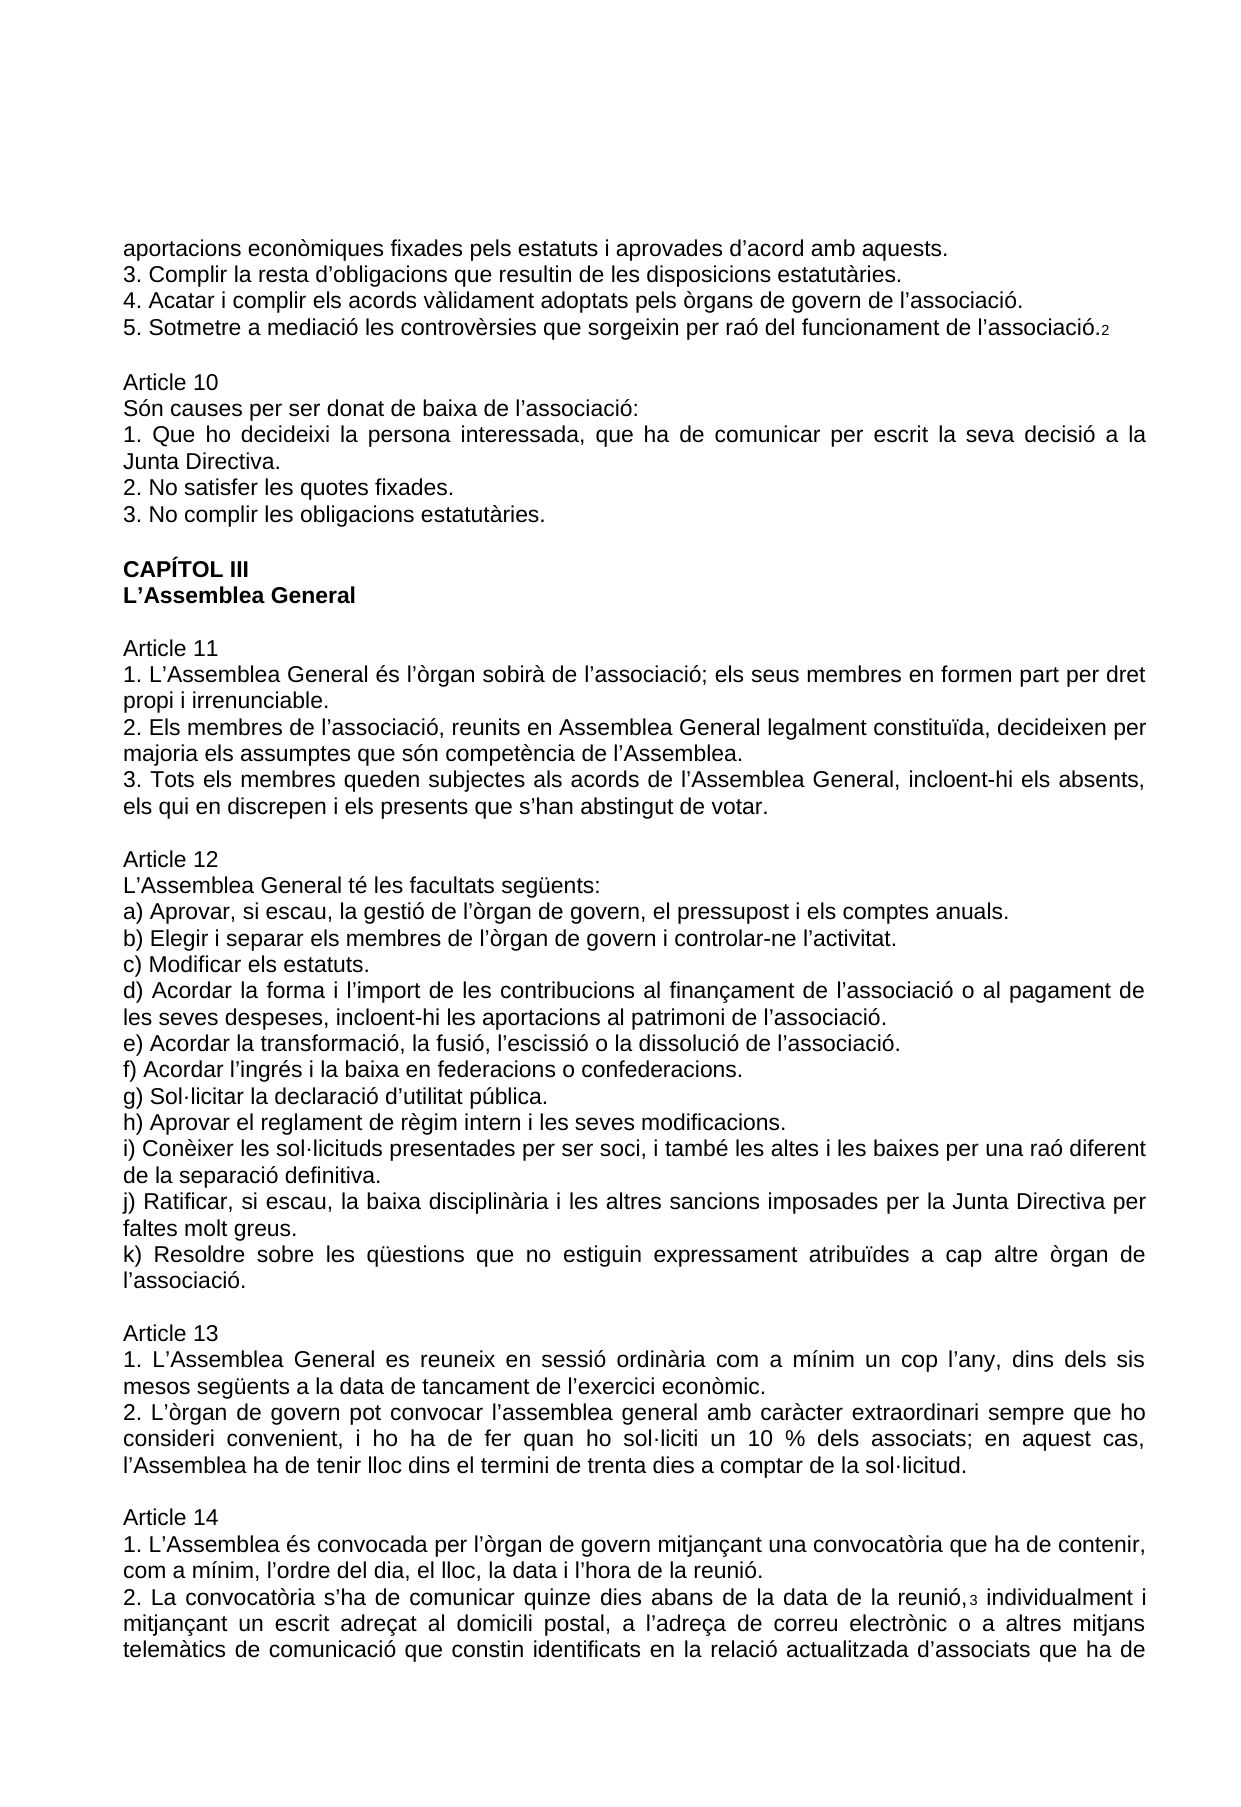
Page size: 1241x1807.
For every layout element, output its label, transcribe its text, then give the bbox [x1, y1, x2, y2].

text Article 13 [123, 1320, 1147, 1346]
text h) Aprovar el reglament de règim intern i les seves modificacions. [123, 1109, 1147, 1135]
text i) Conèixer les sol·licituds presentades per ser soci, i també les altes i les baixes per una raó diferent de la separació definitiva. [123, 1135, 1147, 1188]
text Són causes per ser donat de baixa de l’associació: [123, 395, 1147, 421]
text 5. Sotmetre a mediació les controvèrsies que sorgeixin per raó del funcionament de l’associació.2 [123, 314, 1147, 340]
text Article 11 [123, 635, 1147, 661]
text 2. Els membres de l’associació, reunits en Assemblea General legalment constituïda, decideixen per majoria els assumptes que són competència de l’Assemblea. [123, 714, 1147, 766]
text Article 10 [123, 369, 1147, 395]
text 1. Que ho decideixi la persona interessada, que ha de comunicar per escrit la seva decisió a la Junta Directiva. [123, 421, 1147, 474]
text d) Acordar la forma i l’import de les contribucions al finançament de l’associació o al pagament de les seves despeses, incloent-hi les aportacions al patrimoni de l’associació. [123, 977, 1147, 1030]
text CAPÍTOL III [123, 556, 1147, 582]
text Article 12 [123, 846, 1147, 872]
text L’Assemblea General té les facultats següents: [123, 872, 1147, 898]
text 2. No satisfer les quotes fixades. [123, 474, 1147, 501]
text f) Acordar l’ingrés i la baixa en federacions o confederacions. [123, 1056, 1147, 1083]
text g) Sol·licitar la declaració d’utilitat pública. [123, 1083, 1147, 1109]
text 3. Complir la resta d’obligacions que resultin de les disposicions estatutàries. [123, 261, 1147, 287]
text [123, 1583, 1147, 1662]
text k) Resoldre sobre les qüestions que no estiguin expressament atribuïdes a cap altre òrgan de l’associació. [123, 1241, 1147, 1293]
text 4. Acatar i complir els acords vàlidament adoptats pels òrgans de govern de l’associació. [123, 287, 1147, 314]
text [123, 234, 1147, 261]
text 1. L’Assemblea General es reuneix en sessió ordinària com a mínim un cop l’any, dins dels sis mesos següents a la data de tancament de l’exercici econòmic. [123, 1346, 1147, 1399]
text 2. L’òrgan de govern pot convocar l’assemblea general amb caràcter extraordinari sempre que ho consideri convenient, i ho ha de fer quan ho sol·liciti un 10 % dels associats; en aquest cas, l’Assemblea ha de tenir lloc dins el termini de trenta dies a comptar de la sol·licitud. [123, 1399, 1147, 1478]
text a) Aprovar, si escau, la gestió de l’òrgan de govern, el pressupost i els comptes anuals. [123, 898, 1147, 924]
text c) Modificar els estatuts. [123, 951, 1147, 977]
text 3. No complir les obligacions estatutàries. [123, 501, 1147, 527]
text 1. L’Assemblea General és l’òrgan sobirà de l’associació; els seus membres en formen part per dret propi i irrenunciable. [123, 661, 1147, 714]
text b) Elegir i separar els membres de l’òrgan de govern i controlar-ne l’activitat. [123, 924, 1147, 951]
text 3. Tots els membres queden subjectes als acords de l’Assemblea General, incloent-hi els absents, els qui en discrepen i els presents que s’han abstingut de votar. [123, 766, 1147, 819]
text 1. L’Assemblea és convocada per l’òrgan de govern mitjançant una convocatòria que ha de contenir, com a mínim, l’ordre del dia, el lloc, la data i l’hora de la reunió. [123, 1531, 1147, 1583]
text L’Assemblea General [123, 582, 1147, 608]
text j) Ratificar, si escau, la baixa disciplinària i les altres sancions imposades per la Junta Directiva per faltes molt greus. [123, 1188, 1147, 1241]
text Article 14 [123, 1504, 1147, 1531]
text e) Acordar la transformació, la fusió, l’escissió o la dissolució de l’associació. [123, 1030, 1147, 1056]
